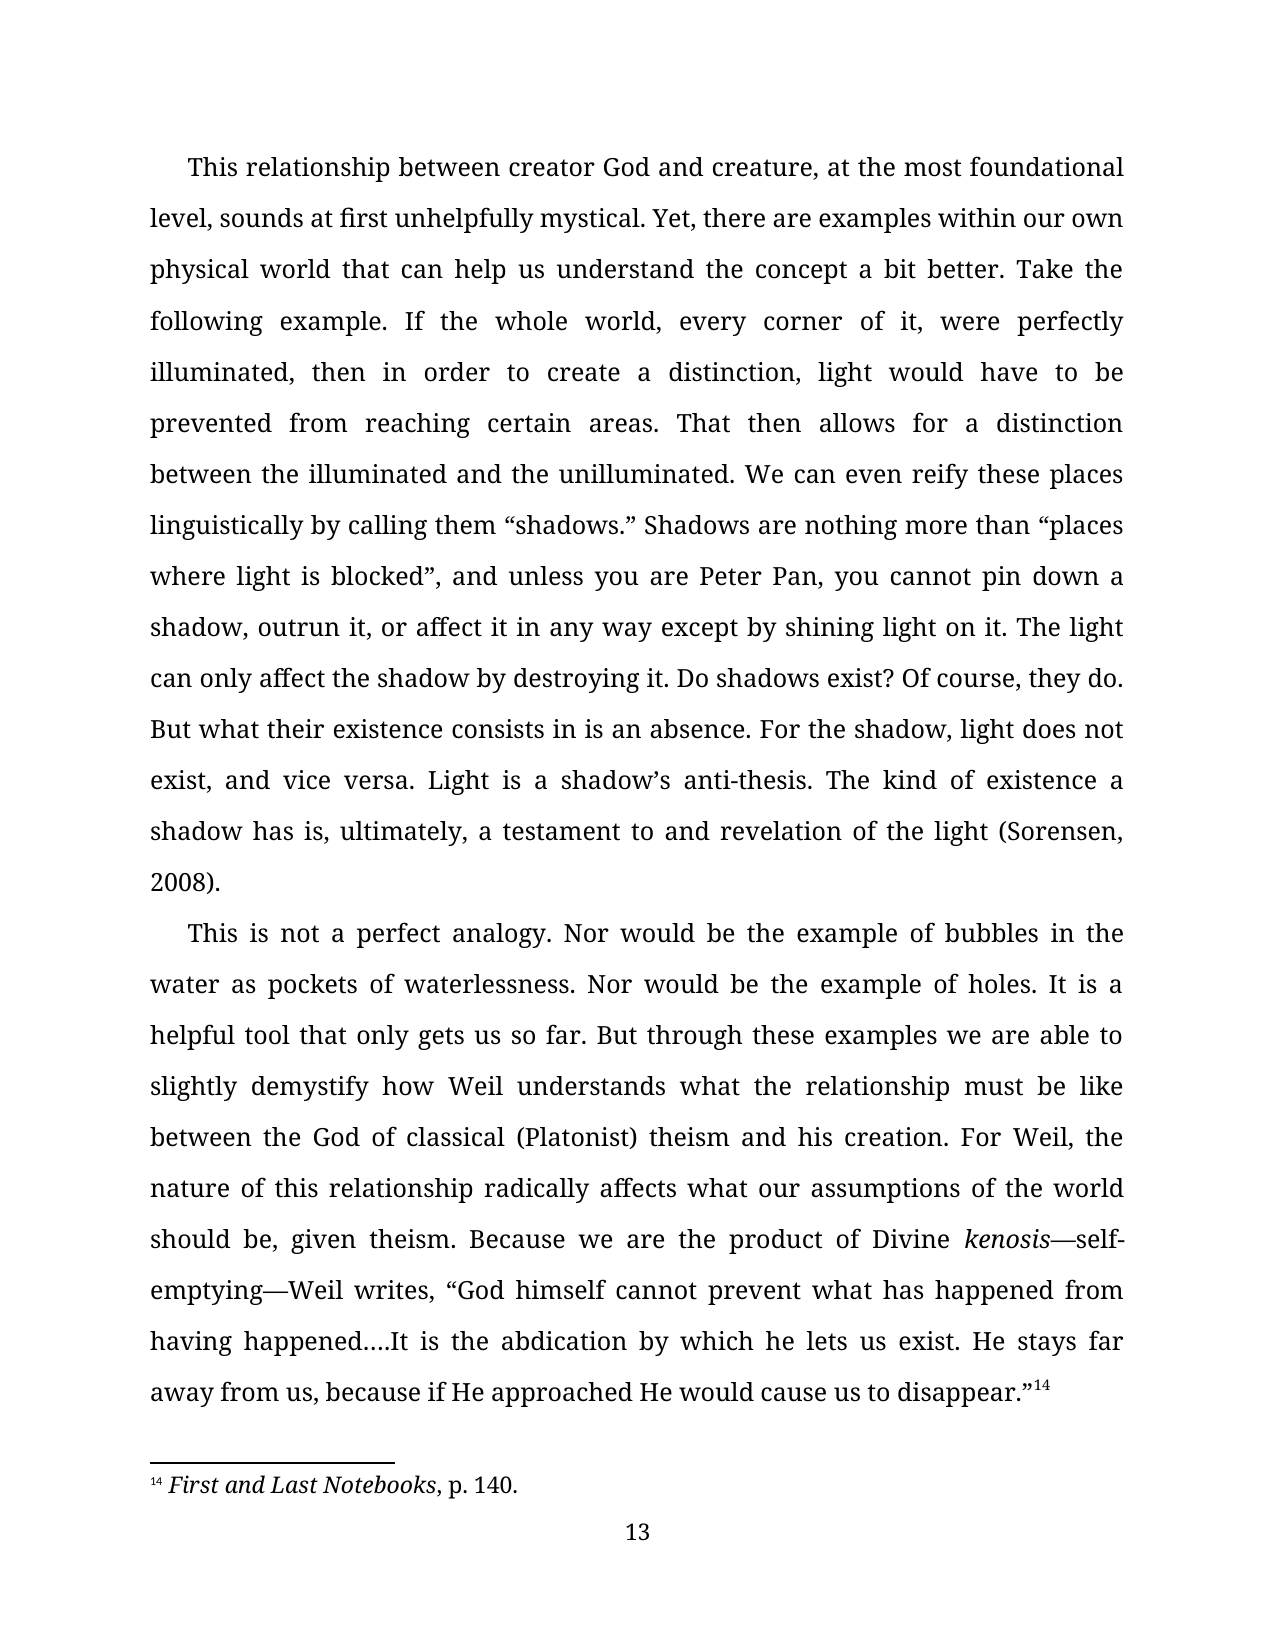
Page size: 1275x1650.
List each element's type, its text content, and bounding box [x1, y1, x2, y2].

text This is not a perfect analogy. Nor would be the example of bubbles in the water as pockets of waterlessness. Nor would be the example of holes. It is a helpful tool that only gets us so far. But through these examples we are able to slightly demystify how Weil understands what the relationship must be like between the God of classical (Platonist) theism and his creation. For Weil, the nature of this relationship radically affects what our assumptions of the world should be, given theism. Because we are the product of Divine kenosis—self-emptying—Weil writes, “God himself cannot prevent what has happened from having happened….It is the abdication by which he lets us exist. He stays far away from us, because if He approached He would cause us to disappear.” [150, 916, 1125, 1409]
text This relationship between creator God and creature, at the most foundational level, sounds at first unhelpfully mystical. Yet, there are examples within our own physical world that can help us understand the concept a bit better. Take the following example. If the whole world, every corner of it, were perfectly illuminated, then in order to create a distinction, light would have to be prevented from reaching certain areas. That then allows for a distinction between the illuminated and the unilluminated. We can even reify these places linguistically by calling them “shadows.” Shadows are nothing more than “places where light is blocked”, and unless you are Peter Pan, you cannot pin down a shadow, outrun it, or affect it in any way except by shining light on it. The light can only affect the shadow by destroying it. Do shadows exist? Of course, they do. But what their existence consists in is an absence. For the shadow, light does not exist, and vice versa. Light is a shadow’s anti-thesis. The kind of existence a shadow has is, ultimately, a testament to and revelation of the light (Sorensen, 2008). [150, 150, 1125, 899]
